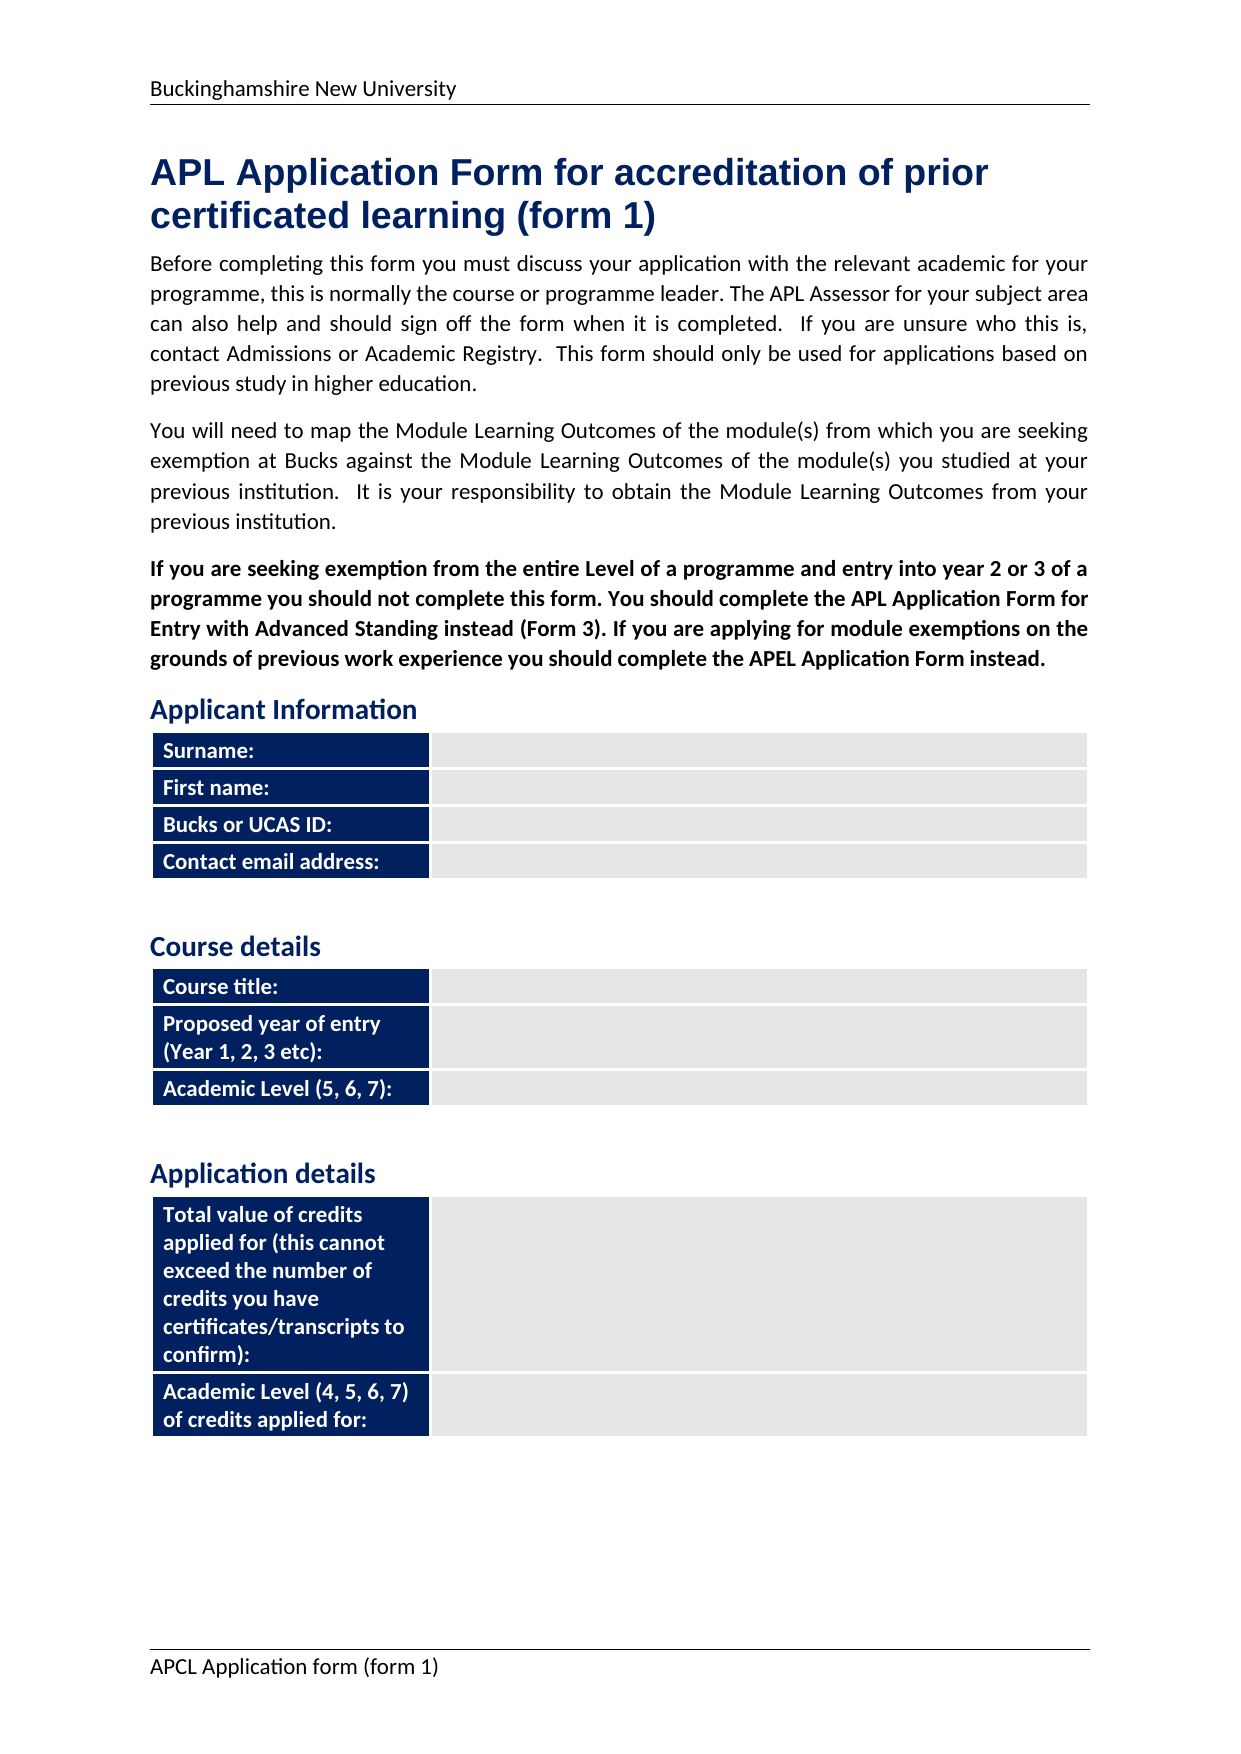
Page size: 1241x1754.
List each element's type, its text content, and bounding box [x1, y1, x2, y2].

table_header [432, 733, 1087, 767]
table_cell Bucks or UCAS ID: [153, 807, 429, 841]
table_cell Contact email address: [153, 844, 429, 878]
table_header Total value of credits applied for (this cannot exceed the number of credits you have certificates/transcripts to confirm): [153, 1197, 429, 1371]
table_header [432, 969, 1087, 1003]
subtitle Course details [150, 928, 1090, 963]
text You will need to map the Module Learning Outcomes of the module(s) from which you are seeking exemption at Bucks against the Module Learning Outcomes of the module(s) you studied at your previous institution. It is your responsibility to obtain the Module Learning Outcomes from your previous institution. [150, 416, 1090, 535]
text Before completing this form you must discuss your application with the relevant academic for your programme, this is normally the course or programme leader. The APL Assessor for your subject area can also help and should sign off the form when it is completed. If you are unsure who this is, contact Admissions or Academic Registry. This form should only be used for applications based on previous study in higher education. [150, 249, 1090, 398]
table_cell [432, 770, 1087, 804]
table_cell Proposed year of entry (Year 1, 2, 3 etc): [153, 1006, 429, 1068]
table_header Surname: [153, 733, 429, 767]
subtitle Applicant Information [150, 691, 1090, 727]
table_cell First name: [153, 770, 429, 804]
table_cell Academic Level (5, 6, 7): [153, 1071, 429, 1105]
table_header Course title: [153, 969, 429, 1003]
table_cell [432, 844, 1087, 878]
table_header [432, 1197, 1087, 1371]
text APL Application Form for accreditation of prior certificated learning (form 1) [150, 150, 1090, 236]
subtitle Application details [150, 1155, 1090, 1191]
table_cell [432, 807, 1087, 841]
table_cell Academic Level (4, 5, 6, 7) of credits applied for: [153, 1374, 429, 1436]
table_cell [432, 1071, 1087, 1105]
text If you are seeking exemption from the entire Level of a programme and entry into year 2 or 3 of a programme you should not complete this form. You should complete the APL Application Form for Entry with Advanced Standing instead (Form 3). If you are applying for module exemptions on the grounds of previous work experience you should complete the APEL Application Form instead. [150, 554, 1090, 673]
table_cell [432, 1374, 1087, 1436]
table_cell [432, 1006, 1087, 1068]
